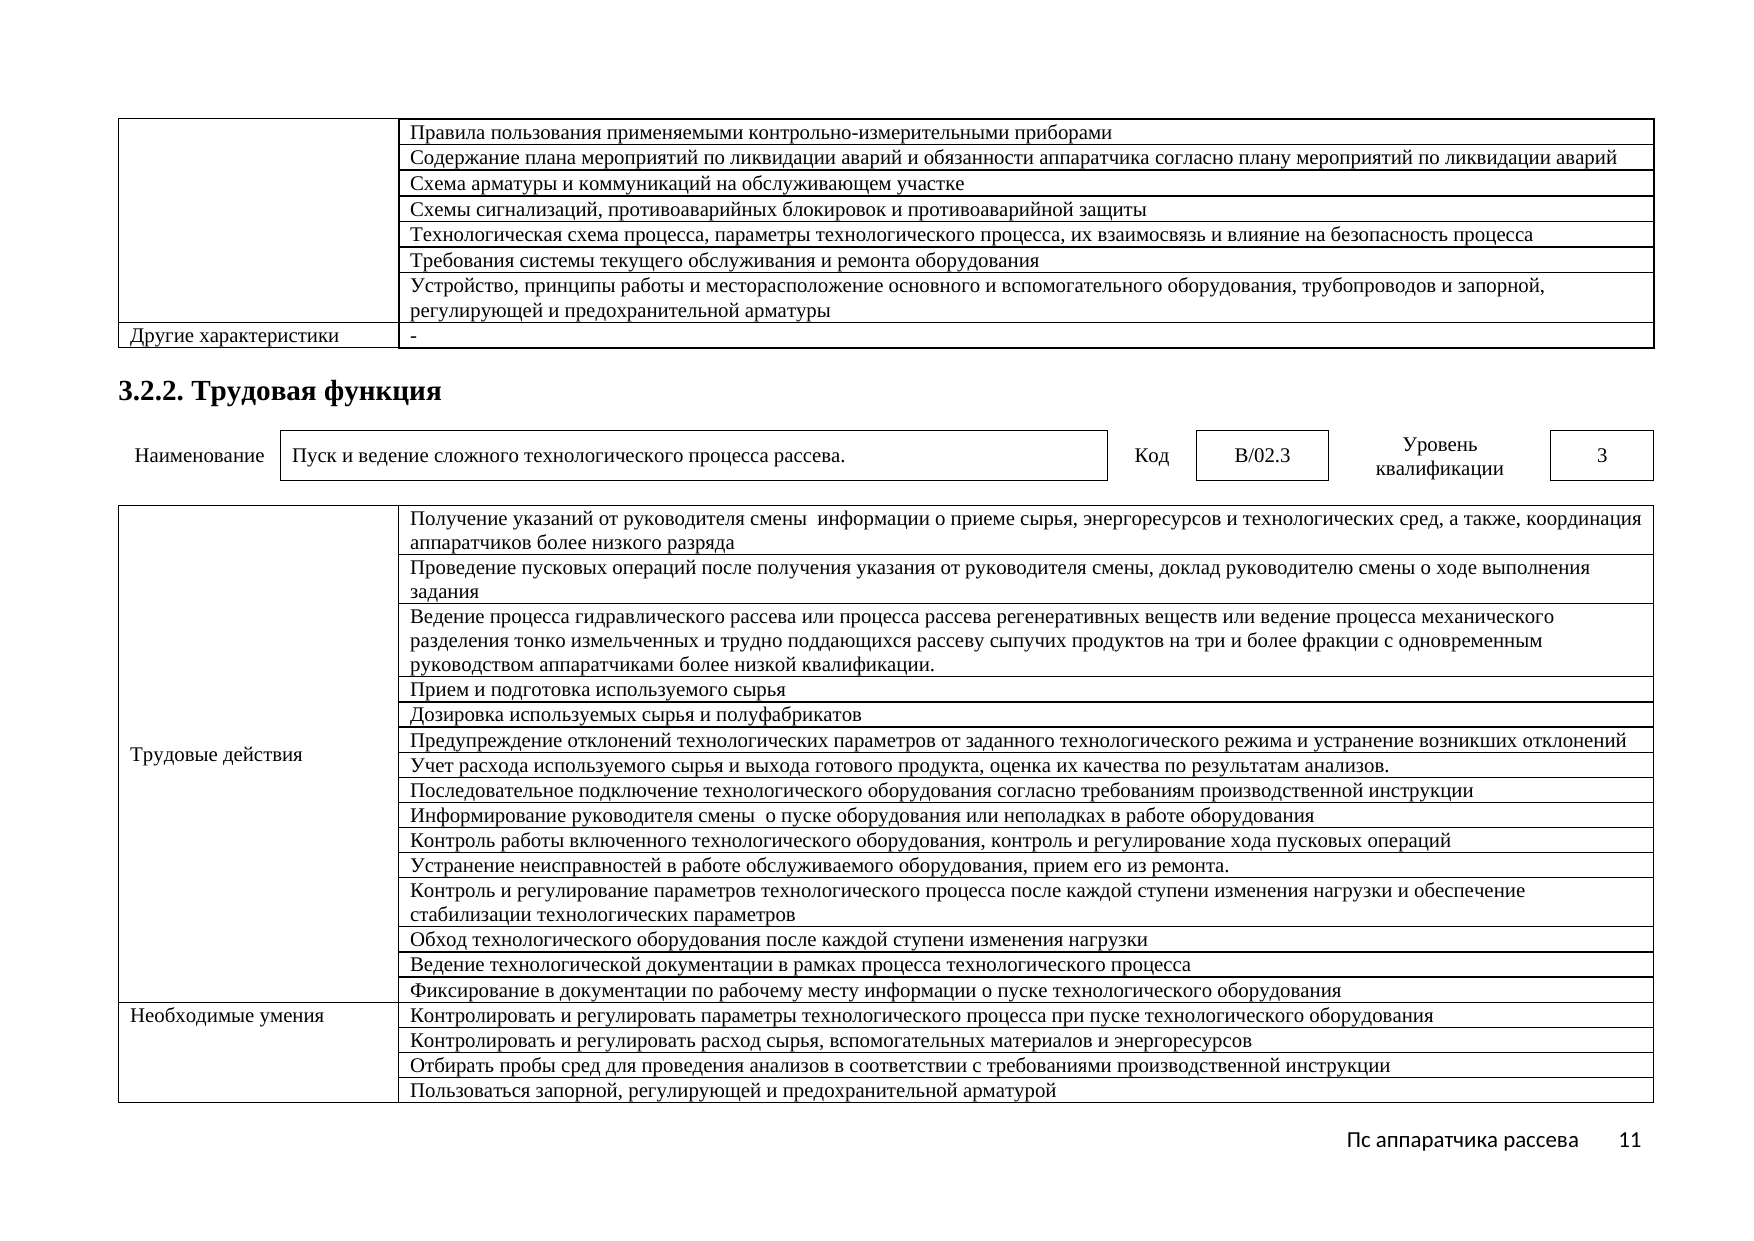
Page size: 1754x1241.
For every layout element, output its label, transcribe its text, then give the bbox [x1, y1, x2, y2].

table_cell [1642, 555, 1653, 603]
text 3.2.2. Трудовая функция [118, 373, 1668, 406]
table_cell - [400, 323, 1653, 347]
table_cell Схема арматуры и коммуникаций на обслуживающем участке [400, 171, 1653, 195]
table_cell Необходимые умения [119, 1003, 398, 1102]
table_cell Прием и подготовка используемого сырья [399, 677, 1653, 701]
table_header Наименование [118, 430, 280, 479]
table_cell Контроль работы включенного технологического оборудования, контроль и регулирование хода пусковых операций [399, 828, 1653, 852]
table_cell Последовательное подключение технологического оборудования согласно требованиям производственной инструкции [399, 778, 1653, 802]
table_header Трудовые действия [119, 506, 398, 1002]
table_cell Обход технологического оборудования после каждой ступени изменения нагрузки [399, 927, 1653, 951]
table_header Уровень квалификации [1329, 430, 1550, 479]
table_cell Схемы сигнализаций, противоаварийных блокировок и противоаварийной защиты [400, 197, 1653, 221]
table_cell Устранение неисправностей в работе обслуживаемого оборудования, прием его из ремонта. [399, 853, 1653, 877]
table_cell Предупреждение отклонений технологических параметров от заданного технологического режима и устранение возникших отклонений [399, 728, 1653, 752]
table_cell Контролировать и регулировать параметры технологического процесса при пуске технологического оборудования [399, 1003, 1653, 1027]
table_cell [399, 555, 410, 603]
table_cell Отбирать пробы сред для проведения анализов в соответствии с требованиями производственной инструкции [399, 1053, 1653, 1077]
table_cell Контролировать и регулировать расход сырья, вспомогательных материалов и энергоресурсов [399, 1028, 1653, 1052]
table_cell Дозировка используемых сырья и полуфабрикатов [399, 703, 1653, 726]
table_header Получение указаний от руководителя смены информации о приеме сырья, энергоресурсов и технологических сред, а также, координация аппаратчиков более низкого разряда [399, 506, 1653, 554]
table_cell Устройство, принципы работы и месторасположение основного и вспомогательного оборудования, трубопроводов и запорной, регулирующей и предохранительной арматуры [400, 273, 1653, 322]
table_header В/02.3 [1197, 431, 1328, 479]
table_cell Пользоваться запорной, регулирующей и предохранительной арматурой [399, 1078, 1653, 1102]
table_cell Ведение процесса гидравлического рассева или процесса рассева регенеративных веществ или ведение процесса механического разделения тонко измельченных и трудно поддающихся рассеву сыпучих продуктов на три и более фракции с одновременным руководством аппаратчиками более низкой квалификации. [399, 604, 1653, 676]
table_header 3 [1551, 431, 1653, 479]
table_cell Технологическая схема процесса, параметры технологического процесса, их взаимосвязь и влияние на безопасность процесса [400, 222, 1653, 246]
table_cell Другие характеристики [119, 323, 398, 347]
table_cell Контроль и регулирование параметров технологического процесса после каждой ступени изменения нагрузки и обеспечение стабилизации технологических параметров [399, 878, 1653, 926]
table_header Код [1108, 430, 1196, 479]
table_cell Правила пользования применяемыми контрольно-измерительными приборами [400, 120, 1653, 144]
table_cell Учет расхода используемого сырья и выхода готового продукта, оценка их качества по результатам анализов. [399, 753, 1653, 777]
table_cell Содержание плана мероприятий по ликвидации аварий и обязанности аппаратчика согласно плану мероприятий по ликвидации аварий [400, 145, 1653, 169]
table_cell Информирование руководителя смены о пуске оборудования или неполадках в работе оборудования [399, 803, 1653, 827]
table_header Пуск и ведение сложного технологического процесса рассева. [281, 431, 1107, 479]
table_cell Требования системы текущего обслуживания и ремонта оборудования [400, 248, 1653, 272]
table_cell Ведение технологической документации в рамках процесса технологического процесса [399, 953, 1653, 976]
table_cell Фиксирование в документации по рабочему месту информации о пуске технологического оборудования [399, 978, 1653, 1002]
